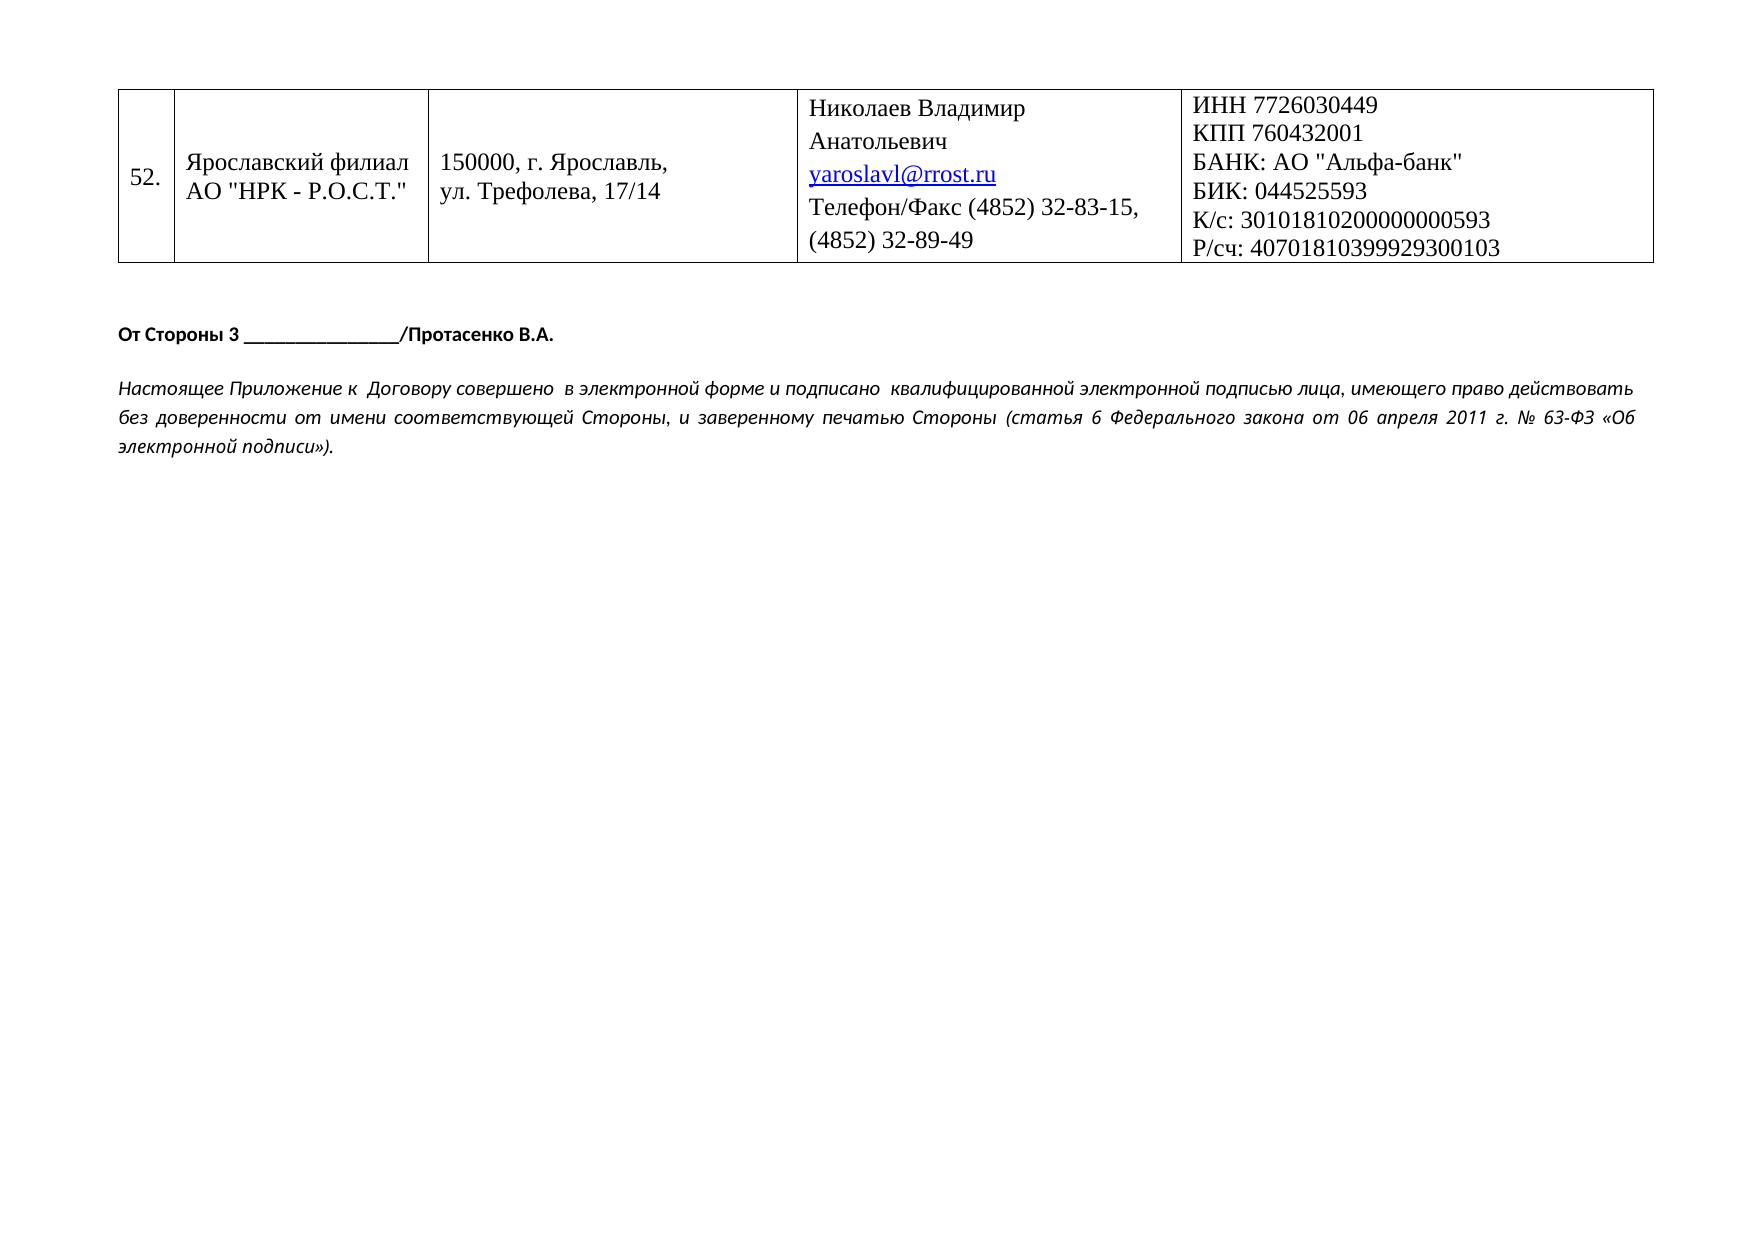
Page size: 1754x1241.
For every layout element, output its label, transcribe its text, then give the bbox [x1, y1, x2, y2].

text От Стороны 3 _______________/Протасенко В.А. [118, 321, 1636, 346]
table_cell ИНН 7726030449 КПП 760432001 БАНК: АО "Альфа-банк" БИК: 044525593 К/с: 30101810200000000593 Р/сч: 40701810399929300103 [1182, 90, 1653, 262]
table_cell [119, 90, 174, 262]
table_cell Николаев Владимир Анатольевич yaroslavl@rrost.ru Телефон/Факс (4852) 32-83-15, (4852) 32-89-49 [798, 90, 1181, 262]
text Настоящее Приложение к Договору совершено в электронной форме и подписано квалифицированной электронной подписью лица, имеющего право действовать без доверенности от имени соответствующей Стороны, и заверенному печатью Стороны (статья 6 Федерального закона от 06 апреля 2011 г. № 63-ФЗ «Об электронной подписи»). [118, 375, 1636, 459]
table_cell 150000, г. Ярославль, ул. Трефолева, 17/14 [429, 90, 797, 262]
table_cell Ярославский филиал АО "НРК - Р.О.С.Т." [175, 90, 428, 262]
